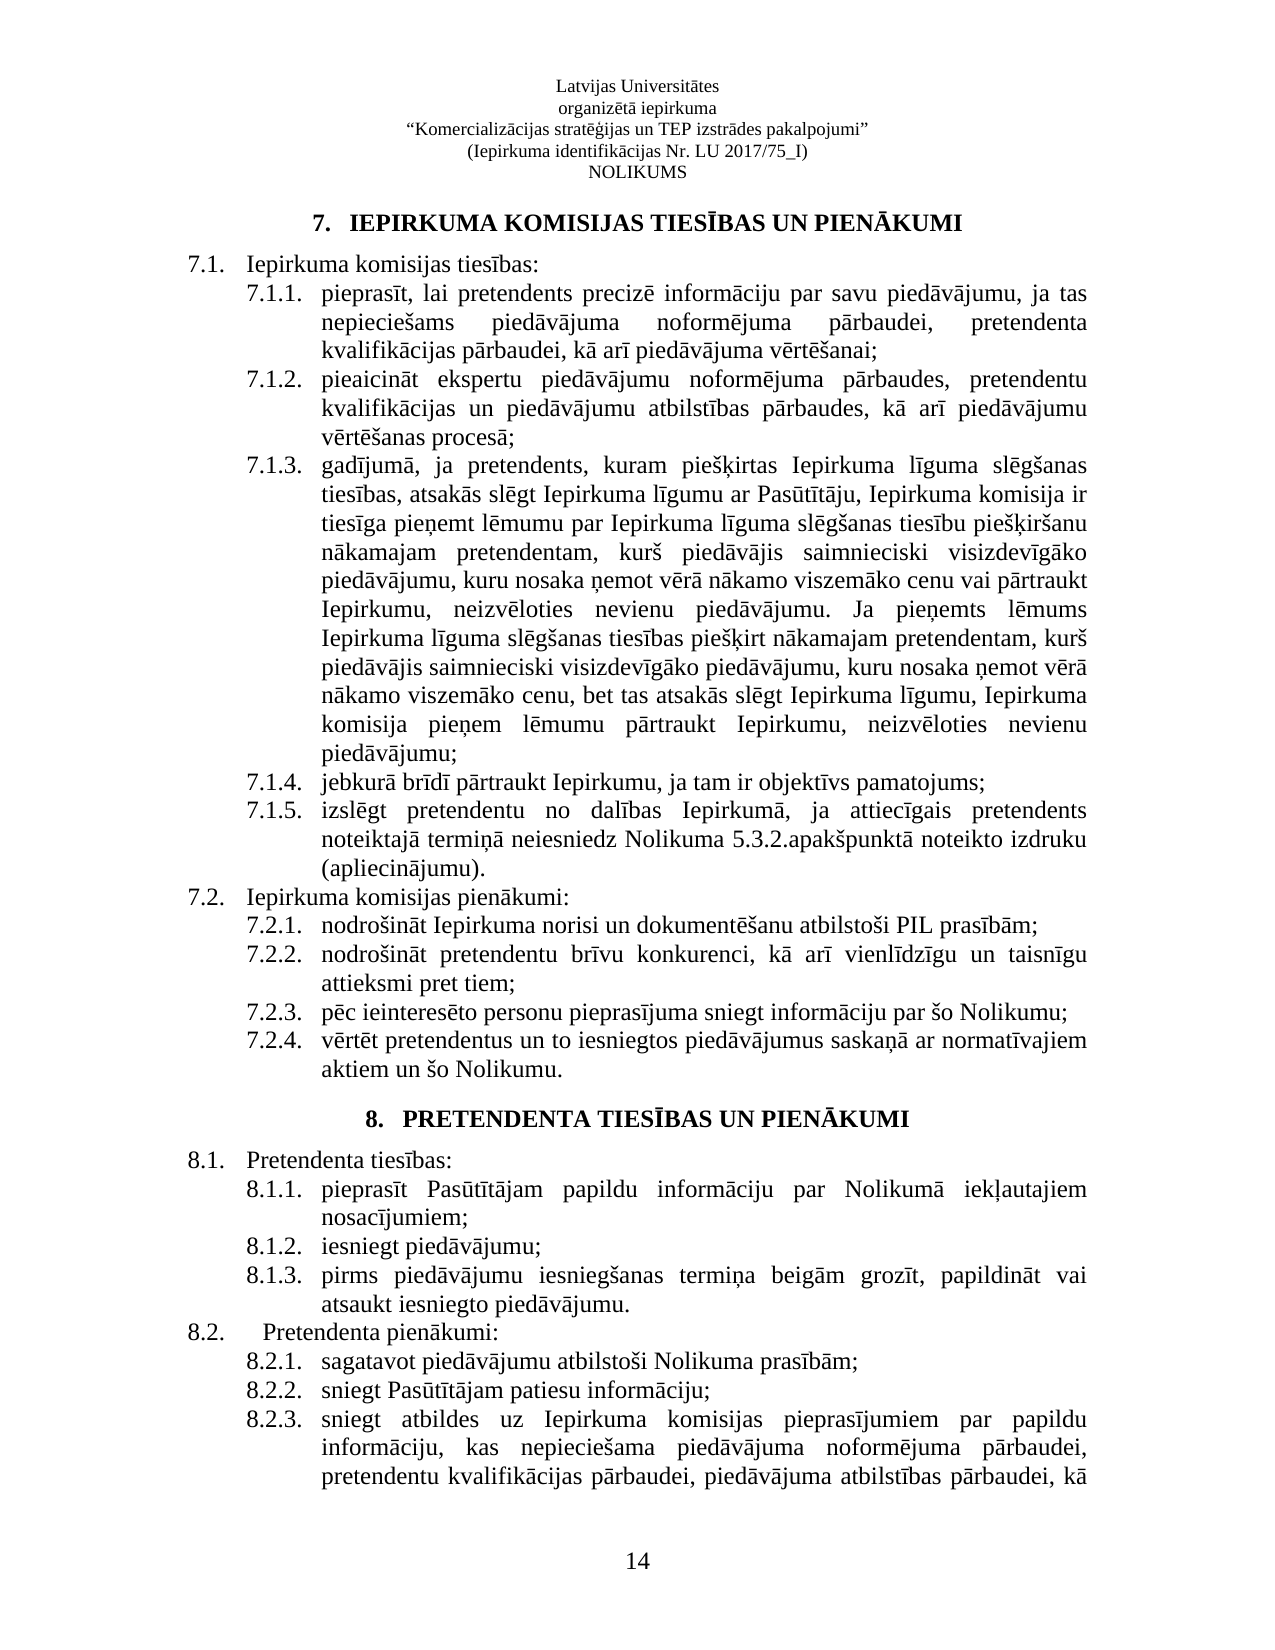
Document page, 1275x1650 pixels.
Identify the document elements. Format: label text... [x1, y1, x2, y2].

list pieprasīt, lai pretendents precizē informāciju par savu piedāvājumu, ja tas nepieciešams piedāvājuma noformējuma pārbaudei, pretendenta kvalifikācijas pārbaudei, kā arī piedāvājuma vērtēšanai; [246, 278, 1088, 364]
list nodrošināt pretendentu brīvu konkurenci, kā arī vienlīdzīgu un taisnīgu attieksmi pret tiem; [246, 939, 1088, 997]
list nodrošināt Iepirkuma norisi un dokumentēšanu atbilstoši PIL prasībām; [246, 910, 1088, 939]
list Iepirkuma komisijas pienākumi: [187, 882, 1088, 910]
list sniegt Pasūtītājam patiesu informāciju; [246, 1375, 1088, 1404]
list gadījumā, ja pretendents, kuram piešķirtas Iepirkuma līguma slēgšanas tiesības, atsakās slēgt Iepirkuma līgumu ar Pasūtītāju, Iepirkuma komisija ir tiesīga pieņemt lēmumu par Iepirkuma līguma slēgšanas tiesību piešķiršanu nākamajam pretendentam, kurš piedāvājis saimnieciski visizdevīgāko piedāvājumu, kuru nosaka ņemot vērā nākamo viszemāko cenu vai pārtraukt Iepirkumu, neizvēloties nevienu piedāvājumu. Ja pieņemts lēmums Iepirkuma līguma slēgšanas tiesības piešķirt nākamajam pretendentam, kurš piedāvājis saimnieciski visizdevīgāko piedāvājumu, kuru nosaka ņemot vērā nākamo viszemāko cenu, bet tas atsakās slēgt Iepirkuma līgumu, Iepirkuma komisija pieņem lēmumu pārtraukt Iepirkumu, neizvēloties nevienu piedāvājumu; [246, 450, 1088, 767]
subtitle IEPIRKUMA KOMISIJAS TIESĪBAS UN PIENĀKUMI [187, 208, 1088, 237]
list Pretendenta pienākumi: [187, 1317, 1088, 1346]
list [246, 1404, 1088, 1490]
list vērtēt pretendentus un to iesniegtos piedāvājumus saskaņā ar normatīvajiem aktiem un šo Nolikumu. [246, 1025, 1088, 1083]
list pirms piedāvājumu iesniegšanas termiņa beigām grozīt, papildināt vai atsaukt iesniegto piedāvājumu. [246, 1260, 1088, 1317]
list iesniegt piedāvājumu; [246, 1231, 1088, 1260]
list pieaicināt ekspertu piedāvājumu noformējuma pārbaudes, pretendentu kvalifikācijas un piedāvājumu atbilstības pārbaudes, kā arī piedāvājumu vērtēšanas procesā; [246, 364, 1088, 450]
subtitle PRETENDENTA TIESĪBAS UN PIENĀKUMI [187, 1104, 1088, 1132]
list jebkurā brīdī pārtraukt Iepirkumu, ja tam ir objektīvs pamatojums; [246, 767, 1088, 795]
list pieprasīt Pasūtītājam papildu informāciju par Nolikumā iekļautajiem nosacījumiem; [246, 1174, 1088, 1231]
list pēc ieinteresēto personu pieprasījuma sniegt informāciju par šo Nolikumu; [246, 997, 1088, 1025]
list izslēgt pretendentu no dalības Iepirkumā, ja attiecīgais pretendents noteiktajā termiņā neiesniedz Nolikuma 5.3.2.apakšpunktā noteikto izdruku (apliecinājumu). [246, 795, 1088, 882]
list Iepirkuma komisijas tiesības: [187, 249, 1088, 278]
list sagatavot piedāvājumu atbilstoši Nolikuma prasībām; [246, 1346, 1088, 1375]
list Pretendenta tiesības: [187, 1145, 1088, 1174]
